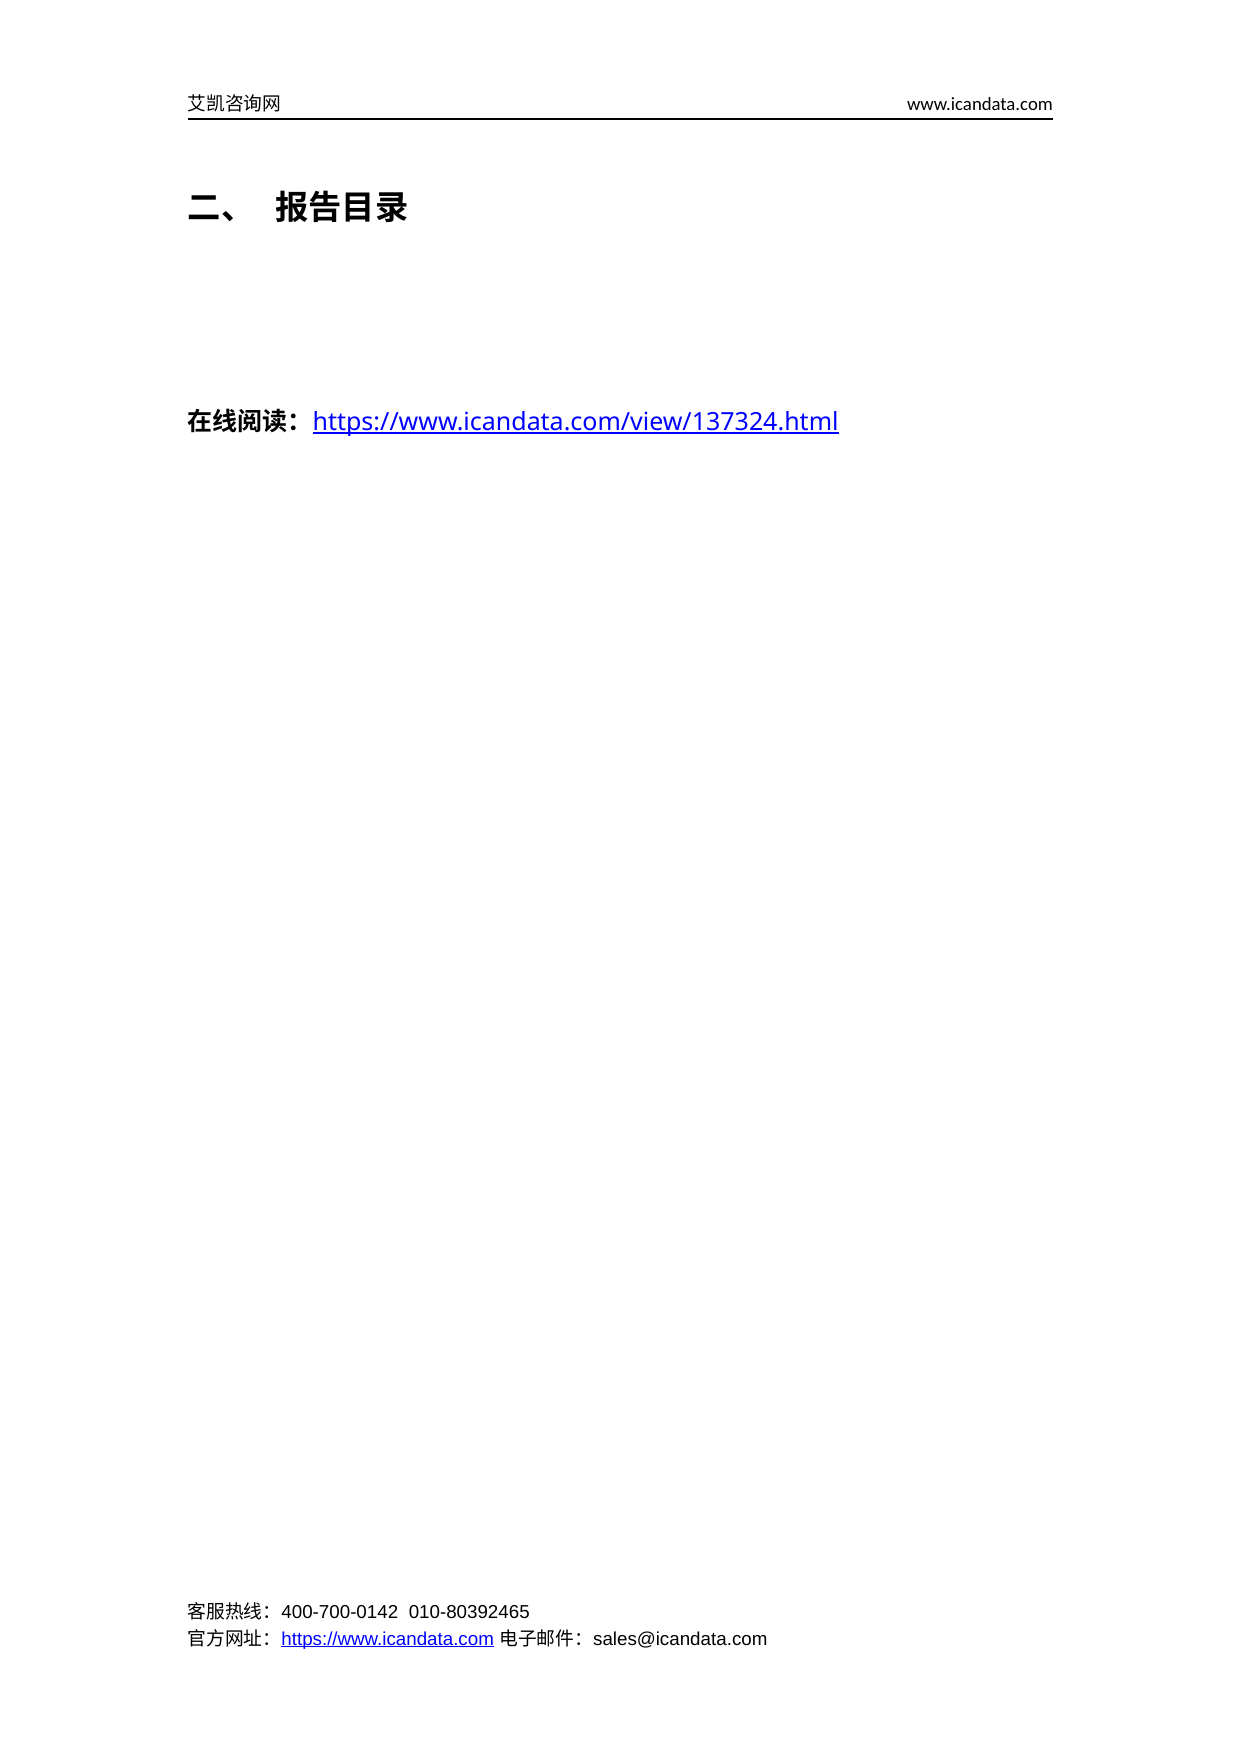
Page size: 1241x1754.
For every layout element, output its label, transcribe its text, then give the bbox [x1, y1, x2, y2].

subtitle 报告目录 [187, 172, 1053, 237]
text 在线阅读：https://www.icandata.com/view/137324.html [187, 387, 1053, 452]
